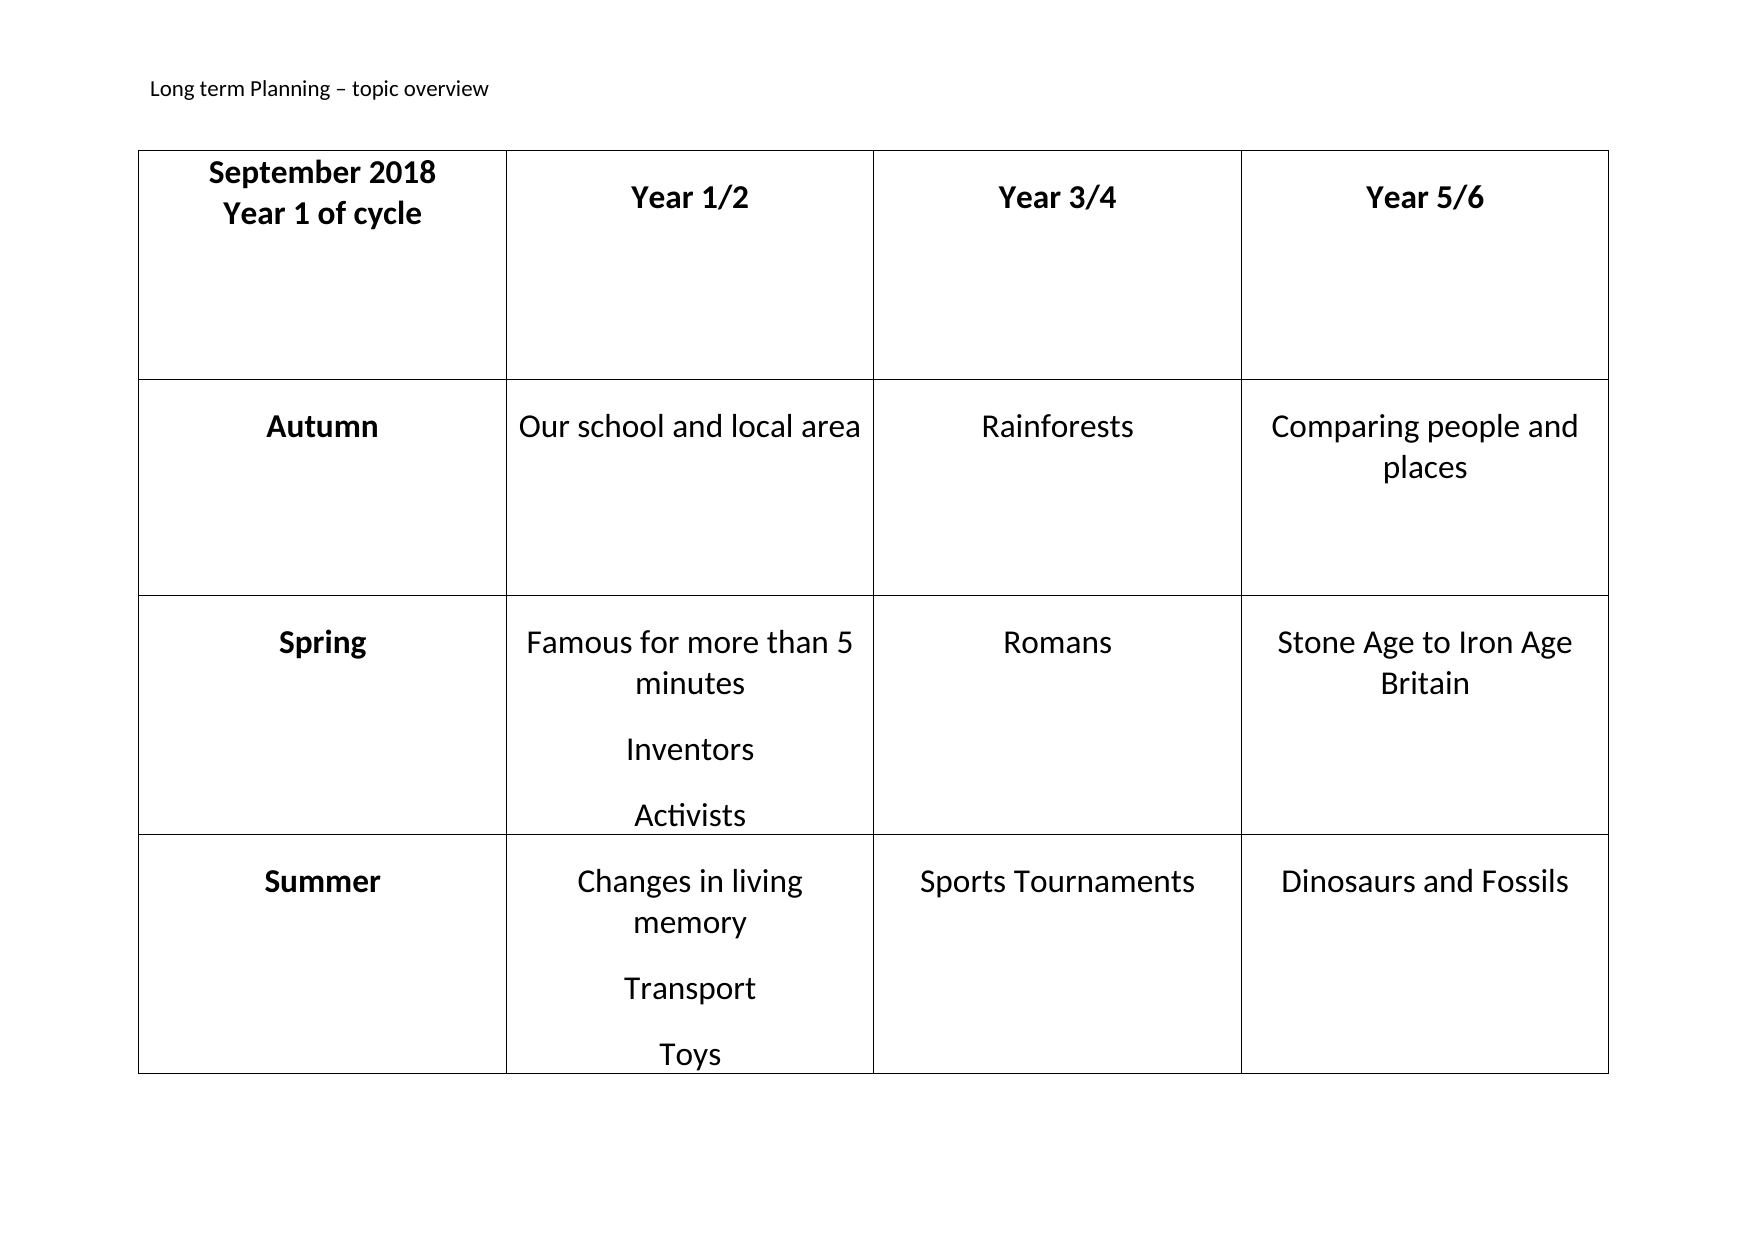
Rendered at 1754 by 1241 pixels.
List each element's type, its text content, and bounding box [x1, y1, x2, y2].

table_header September 2018 Year 1 of cycle [139, 151, 506, 379]
table_cell Comparing people and places [1242, 380, 1608, 595]
table_header Year 3/4 [874, 151, 1241, 379]
table_cell Dinosaurs and Fossils [1242, 835, 1608, 1073]
table_cell Our school and local area [507, 380, 873, 595]
table_header Year 5/6 [1242, 151, 1608, 379]
table_cell Autumn [139, 380, 506, 595]
table_cell Sports Tournaments [874, 835, 1241, 1073]
table_header Year 1/2 [507, 151, 873, 379]
table_cell Changes in living memory Transport Toys [507, 835, 873, 1073]
table_cell Stone Age to Iron Age Britain [1242, 596, 1608, 834]
table_cell Summer [139, 835, 506, 1073]
table_cell Romans [874, 596, 1241, 834]
table_cell Spring [139, 596, 506, 834]
table_cell Rainforests [874, 380, 1241, 595]
table_cell Famous for more than 5 minutes Inventors Activists [507, 596, 873, 834]
